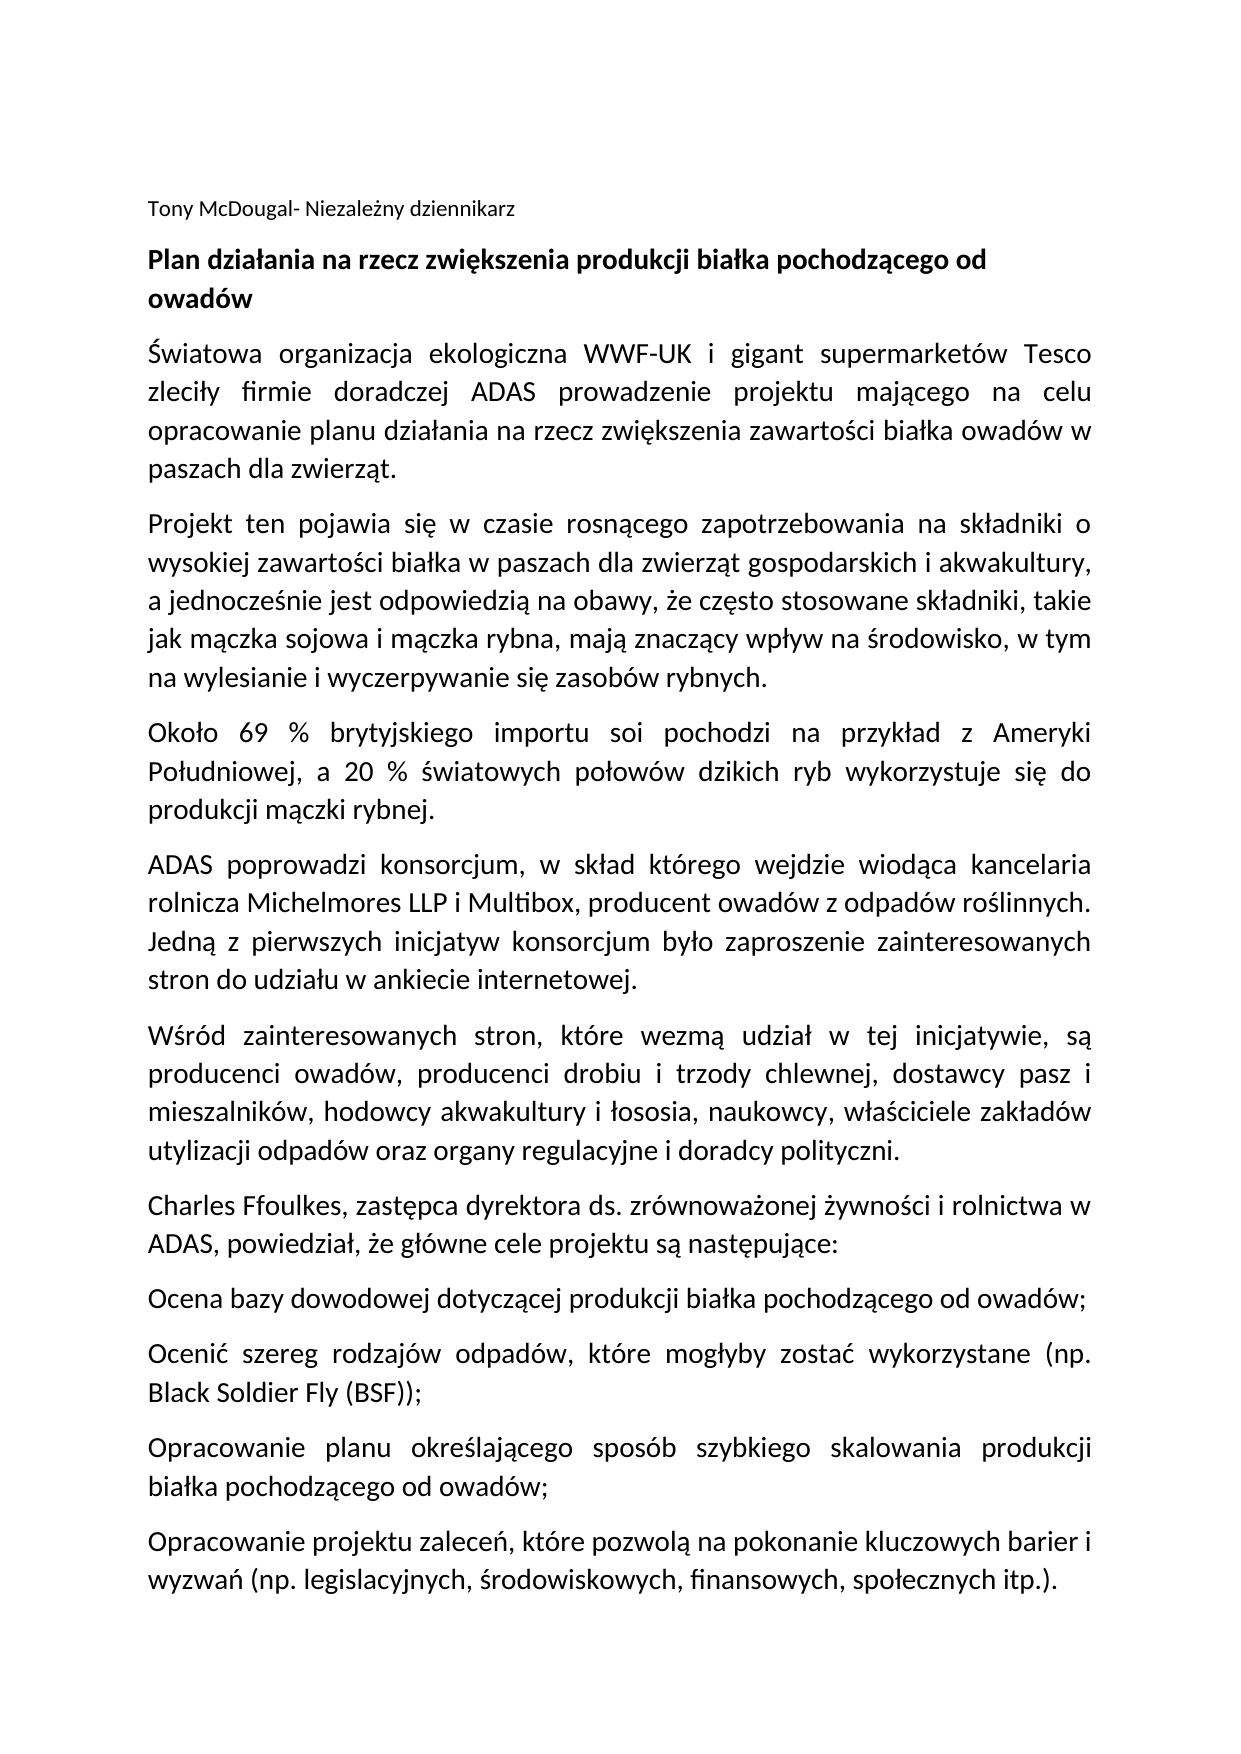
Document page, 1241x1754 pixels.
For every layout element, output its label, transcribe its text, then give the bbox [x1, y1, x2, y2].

text Projekt ten pojawia się w czasie rosnącego zapotrzebowania na składniki o wysokiej zawartości białka w paszach dla zwierząt gospodarskich i akwakultury, a jednocześnie jest odpowiedzią na obawy, że często stosowane składniki, takie jak mączka sojowa i mączka rybna, mają znaczący wpływ na środowisko, w tym na wylesianie i wyczerpywanie się zasobów rybnych. [148, 505, 1093, 695]
text Ocenić szereg rodzajów odpadów, które mogłyby zostać wykorzystane (np. Black Soldier Fly (BSF)); [148, 1336, 1093, 1410]
text Około 69 % brytyjskiego importu soi pochodzi na przykład z Ameryki Południowej, a 20 % światowych połowów dzikich ryb wykorzystuje się do produkcji mączki rybnej. [148, 714, 1093, 827]
text Tony McDougal- Niezależny dziennikarz [148, 194, 1093, 222]
text Plan działania na rzecz zwiększenia produkcji białka pochodzącego od owadów [148, 241, 1093, 315]
text Charles Ffoulkes, zastępca dyrektora ds. zrównoważonej żywności i rolnictwa w ADAS, powiedział, że główne cele projektu są następujące: [148, 1187, 1093, 1261]
text Opracowanie projektu zaleceń, które pozwolą na pokonanie kluczowych barier i wyzwań (np. legislacyjnych, środowiskowych, finansowych, społecznych itp.). [148, 1523, 1093, 1597]
text ADAS poprowadzi konsorcjum, w skład którego wejdzie wiodąca kancelaria rolnicza Michelmores LLP i Multibox, producent owadów z odpadów roślinnych. Jedną z pierwszych inicjatyw konsorcjum było zaproszenie zainteresowanych stron do udziału w ankiecie internetowej. [148, 846, 1093, 997]
text Wśród zainteresowanych stron, które wezmą udział w tej inicjatywie, są producenci owadów, producenci drobiu i trzody chlewnej, dostawcy pasz i mieszalników, hodowcy akwakultury i łososia, naukowcy, właściciele zakładów utylizacji odpadów oraz organy regulacyjne i doradcy polityczni. [148, 1017, 1093, 1167]
text Opracowanie planu określającego sposób szybkiego skalowania produkcji białka pochodzącego od owadów; [148, 1429, 1093, 1503]
text Światowa organizacja ekologiczna WWF-UK i gigant supermarketów Tesco zleciły firmie doradczej ADAS prowadzenie projektu mającego na celu opracowanie planu działania na rzecz zwiększenia zawartości białka owadów w paszach dla zwierząt. [148, 335, 1093, 486]
text Ocena bazy dowodowej dotyczącej produkcji białka pochodzącego od owadów; [148, 1281, 1093, 1316]
